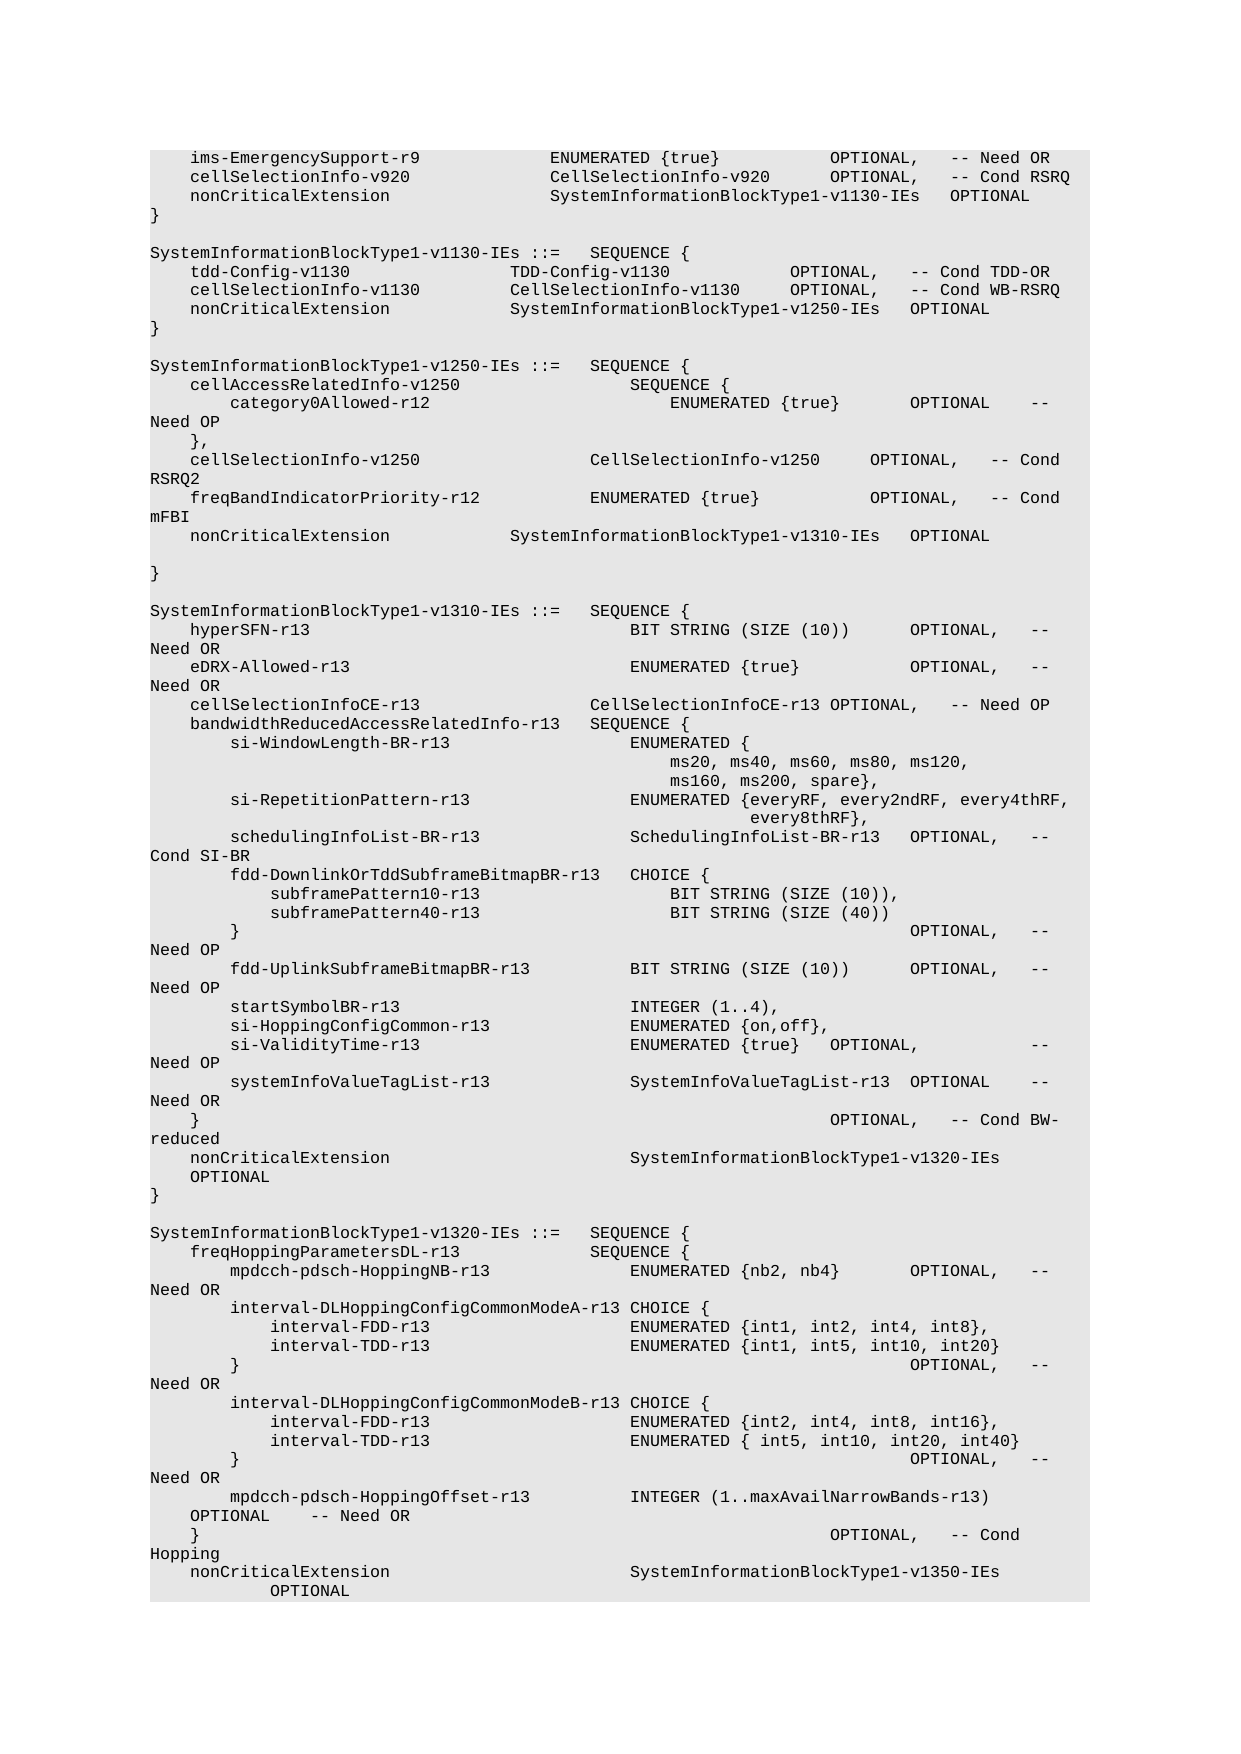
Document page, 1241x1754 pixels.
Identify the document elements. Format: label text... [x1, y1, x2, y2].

text freqBandIndicatorPriority-r12 ENUMERATED {true} OPTIONAL, -- Cond mFBI [150, 489, 1090, 527]
text every8thRF}, [150, 810, 1090, 829]
text } [150, 565, 1090, 584]
text }, [150, 433, 1090, 452]
text cellSelectionInfo-v920 CellSelectionInfo-v920 OPTIONAL, -- Cond RSRQ [150, 169, 1090, 188]
text } OPTIONAL, -- Need OR [150, 1451, 1090, 1489]
text SystemInformationBlockType1-v1250-IEs ::= SEQUENCE { [150, 357, 1090, 376]
text SystemInformationBlockType1-v1130-IEs ::= SEQUENCE { [150, 244, 1090, 263]
text ms20, ms40, ms60, ms80, ms120, [150, 753, 1090, 772]
text cellAccessRelatedInfo-v1250 SEQUENCE { [150, 376, 1090, 395]
text cellSelectionInfo-v1250 CellSelectionInfo-v1250 OPTIONAL, -- Cond RSRQ2 [150, 452, 1090, 489]
text si-HoppingConfigCommon-r13 ENUMERATED {on,off}, [150, 1017, 1090, 1036]
text nonCriticalExtension SystemInformationBlockType1-v1130-IEs OPTIONAL [150, 188, 1090, 207]
text nonCriticalExtension SystemInformationBlockType1-v1350-IEs OPTIONAL [150, 1564, 1090, 1602]
text category0Allowed-r12 ENUMERATED {true} OPTIONAL -- Need OP [150, 395, 1090, 433]
text eDRX-Allowed-r13 ENUMERATED {true} OPTIONAL, -- Need OR [150, 659, 1090, 697]
text } OPTIONAL, -- Need OP [150, 923, 1090, 961]
text interval-FDD-r13 ENUMERATED {int1, int2, int4, int8}, [150, 1319, 1090, 1338]
text } OPTIONAL, -- Cond Hopping [150, 1526, 1090, 1564]
text startSymbolBR-r13 INTEGER (1..4), [150, 998, 1090, 1017]
text } [150, 320, 1090, 338]
text ms160, ms200, spare}, [150, 772, 1090, 791]
text si-ValidityTime-r13 ENUMERATED {true} OPTIONAL, -- Need OP [150, 1036, 1090, 1074]
text } OPTIONAL, -- Need OR [150, 1357, 1090, 1394]
text mpdcch-pdsch-HoppingOffset-r13 INTEGER (1..maxAvailNarrowBands-r13) OPTIONAL -- Need OR [150, 1489, 1090, 1526]
text mpdcch-pdsch-HoppingNB-r13 ENUMERATED {nb2, nb4} OPTIONAL, -- Need OR [150, 1262, 1090, 1300]
text fdd-DownlinkOrTddSubframeBitmapBR-r13 CHOICE { [150, 866, 1090, 885]
text interval-TDD-r13 ENUMERATED { int5, int10, int20, int40} [150, 1432, 1090, 1451]
text si-RepetitionPattern-r13 ENUMERATED {everyRF, every2ndRF, every4thRF, [150, 791, 1090, 810]
text interval-DLHoppingConfigCommonModeA-r13 CHOICE { [150, 1300, 1090, 1319]
text SystemInformationBlockType1-v1320-IEs ::= SEQUENCE { [150, 1225, 1090, 1243]
text interval-TDD-r13 ENUMERATED {int1, int5, int10, int20} [150, 1338, 1090, 1357]
text ims-EmergencySupport-r9 ENUMERATED {true} OPTIONAL, -- Need OR [150, 150, 1090, 169]
text nonCriticalExtension SystemInformationBlockType1-v1250-IEs OPTIONAL [150, 301, 1090, 320]
text bandwidthReducedAccessRelatedInfo-r13 SEQUENCE { [150, 716, 1090, 734]
text systemInfoValueTagList-r13 SystemInfoValueTagList-r13 OPTIONAL -- Need OR [150, 1074, 1090, 1112]
text cellSelectionInfo-v1130 CellSelectionInfo-v1130 OPTIONAL, -- Cond WB-RSRQ [150, 282, 1090, 301]
text subframePattern40-r13 BIT STRING (SIZE (40)) [150, 904, 1090, 923]
text subframePattern10-r13 BIT STRING (SIZE (10)), [150, 885, 1090, 904]
text hyperSFN-r13 BIT STRING (SIZE (10)) OPTIONAL, -- Need OR [150, 621, 1090, 659]
text interval-DLHoppingConfigCommonModeB-r13 CHOICE { [150, 1394, 1090, 1413]
text } OPTIONAL, -- Cond BW-reduced [150, 1112, 1090, 1149]
text freqHoppingParametersDL-r13 SEQUENCE { [150, 1243, 1090, 1262]
text si-WindowLength-BR-r13 ENUMERATED { [150, 734, 1090, 753]
text SystemInformationBlockType1-v1310-IEs ::= SEQUENCE { [150, 602, 1090, 621]
text nonCriticalExtension SystemInformationBlockType1-v1320-IEs OPTIONAL [150, 1149, 1090, 1187]
text } [150, 1187, 1090, 1206]
text nonCriticalExtension SystemInformationBlockType1-v1310-IEs OPTIONAL [150, 527, 1090, 565]
text tdd-Config-v1130 TDD-Config-v1130 OPTIONAL, -- Cond TDD-OR [150, 263, 1090, 282]
text interval-FDD-r13 ENUMERATED {int2, int4, int8, int16}, [150, 1413, 1090, 1432]
text } [150, 207, 1090, 225]
text schedulingInfoList-BR-r13 SchedulingInfoList-BR-r13 OPTIONAL, -- Cond SI-BR [150, 829, 1090, 866]
text fdd-UplinkSubframeBitmapBR-r13 BIT STRING (SIZE (10)) OPTIONAL, -- Need OP [150, 961, 1090, 998]
text cellSelectionInfoCE-r13 CellSelectionInfoCE-r13 OPTIONAL, -- Need OP [150, 697, 1090, 716]
